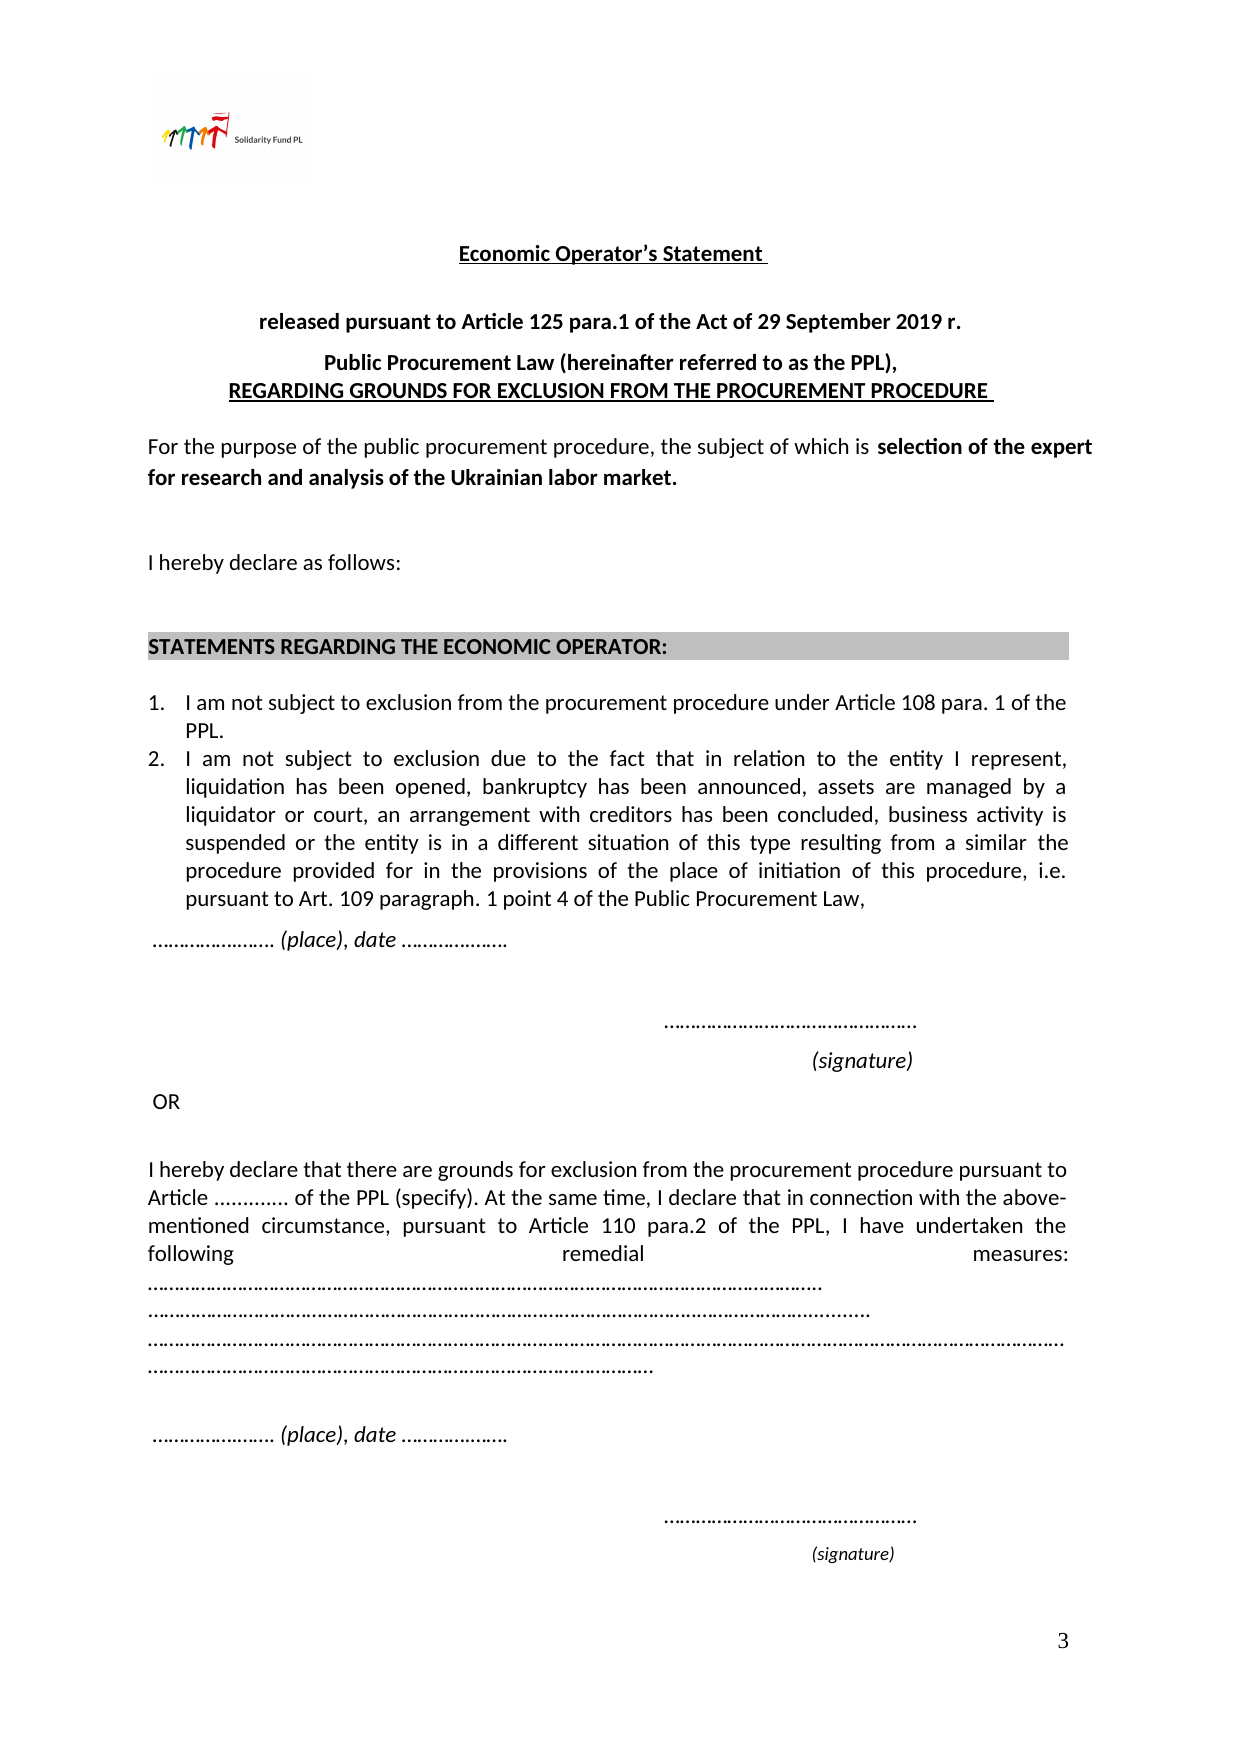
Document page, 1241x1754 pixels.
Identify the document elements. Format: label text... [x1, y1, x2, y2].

text (signature) [738, 1542, 1069, 1565]
text Public Procurement Law (hereinafter referred to as the PPL), [148, 348, 1069, 376]
text …………….……. (place), date ………….……. [152, 1420, 1069, 1448]
list I am not subject to exclusion from the procurement procedure under Article 108 para. 1 of the PPL. [148, 688, 1069, 744]
picture [152, 73, 312, 188]
text …………….……. (place), date ………….……. [152, 925, 1069, 953]
text I hereby declare as follows: [148, 548, 1069, 576]
text Statements regarding the economic operator: [148, 632, 1069, 660]
text Regarding grounds for exclusion from the procurement procedure [148, 376, 1069, 404]
text Economic Operator’s Statement [152, 239, 1069, 267]
text I hereby declare that there are grounds for exclusion from the procurement procedure pursuant to Article ............. of the PPL (specify). At the same time, I declare that in connection with the above-mentioned circumstance, pursuant to Article 110 para.2 of the PPL, I have undertaken the following remedial measures: ……………………………………………………………………………………………………………….. [148, 1156, 1069, 1296]
text OR [152, 1087, 1069, 1115]
text For the purpose of the public procurement procedure, the subject of which is selection of the expert for research and analysis of the Ukrainian labor market. [148, 432, 1093, 492]
text released pursuant to Article 125 para.1 of the Act of 29 September 2019 r. [152, 307, 1069, 335]
text …………………………………………………………………………………………..…………………...........……………………………………………………………………………………………………………………………………………………………………………………………………………………………………………… [148, 1296, 1069, 1380]
list I am not subject to exclusion due to the fact that in relation to the entity I represent, liquidation has been opened, bankruptcy has been announced, assets are managed by a liquidator or court, an arrangement with creditors has been concluded, business activity is suspended or the entity is in a different situation of this type resulting from a similar the procedure provided for in the provisions of the place of initiation of this procedure, i.e. pursuant to Art. 109 paragraph. 1 point 4 of the Public Procurement Law, [148, 744, 1069, 912]
text (signature) [738, 1046, 1069, 1074]
text ………………………………………… [152, 1501, 1069, 1529]
text ………………………………………… [152, 1006, 1069, 1034]
